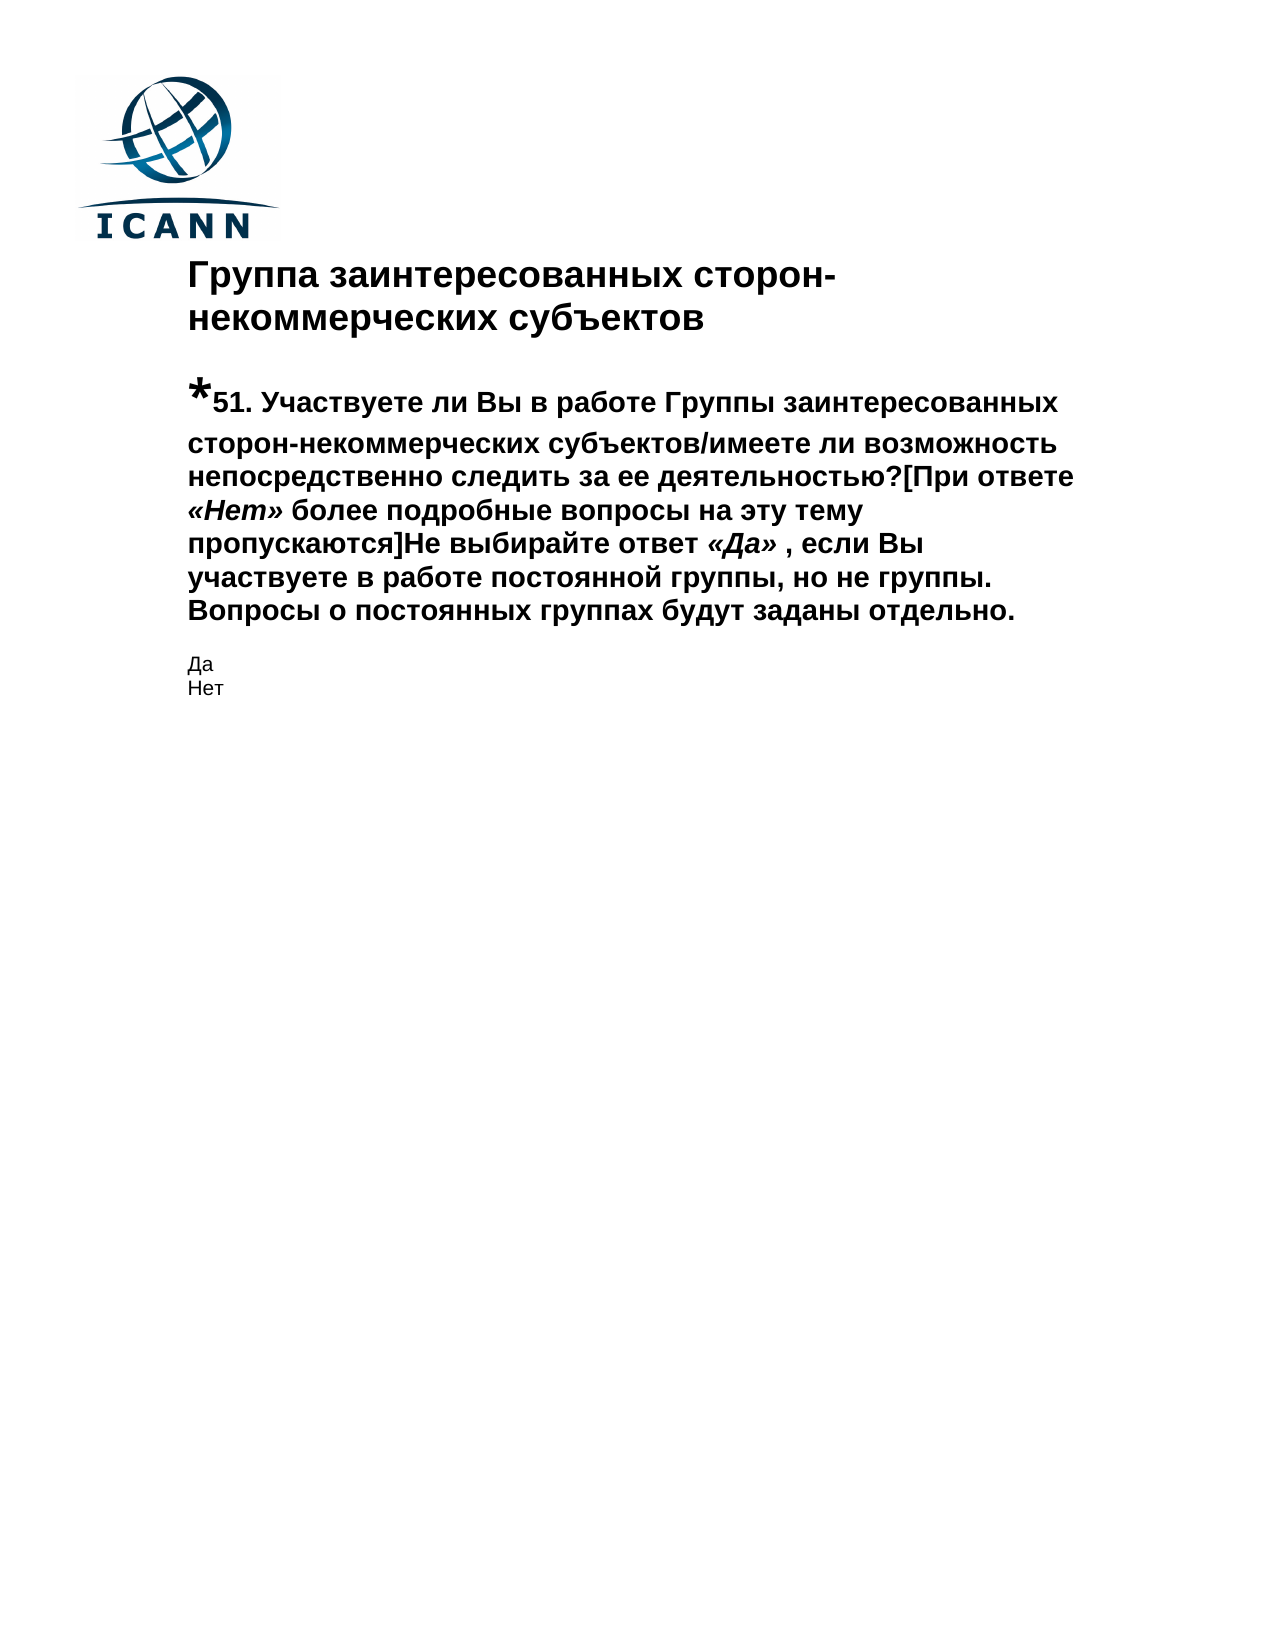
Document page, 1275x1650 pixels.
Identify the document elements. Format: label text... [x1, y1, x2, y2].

text *51. Участвуете ли Вы в работе Группы заинтересованных сторон-некоммерческих субъектов/имеете ли возможность непосредственно следить за ее деятельностью? [При ответе «Нет» более подробные вопросы на эту тему пропускаются] Не выбирайте ответ «Да» , если Вы участвуете в работе постоянной группы, но не группы. Вопросы о постоянных группах будут заданы отдельно. [187, 363, 1087, 627]
picture [75, 75, 282, 241]
text Группа заинтересованных сторон-некоммерческих субъектов [187, 252, 1087, 338]
text Да Нет [187, 652, 1087, 700]
